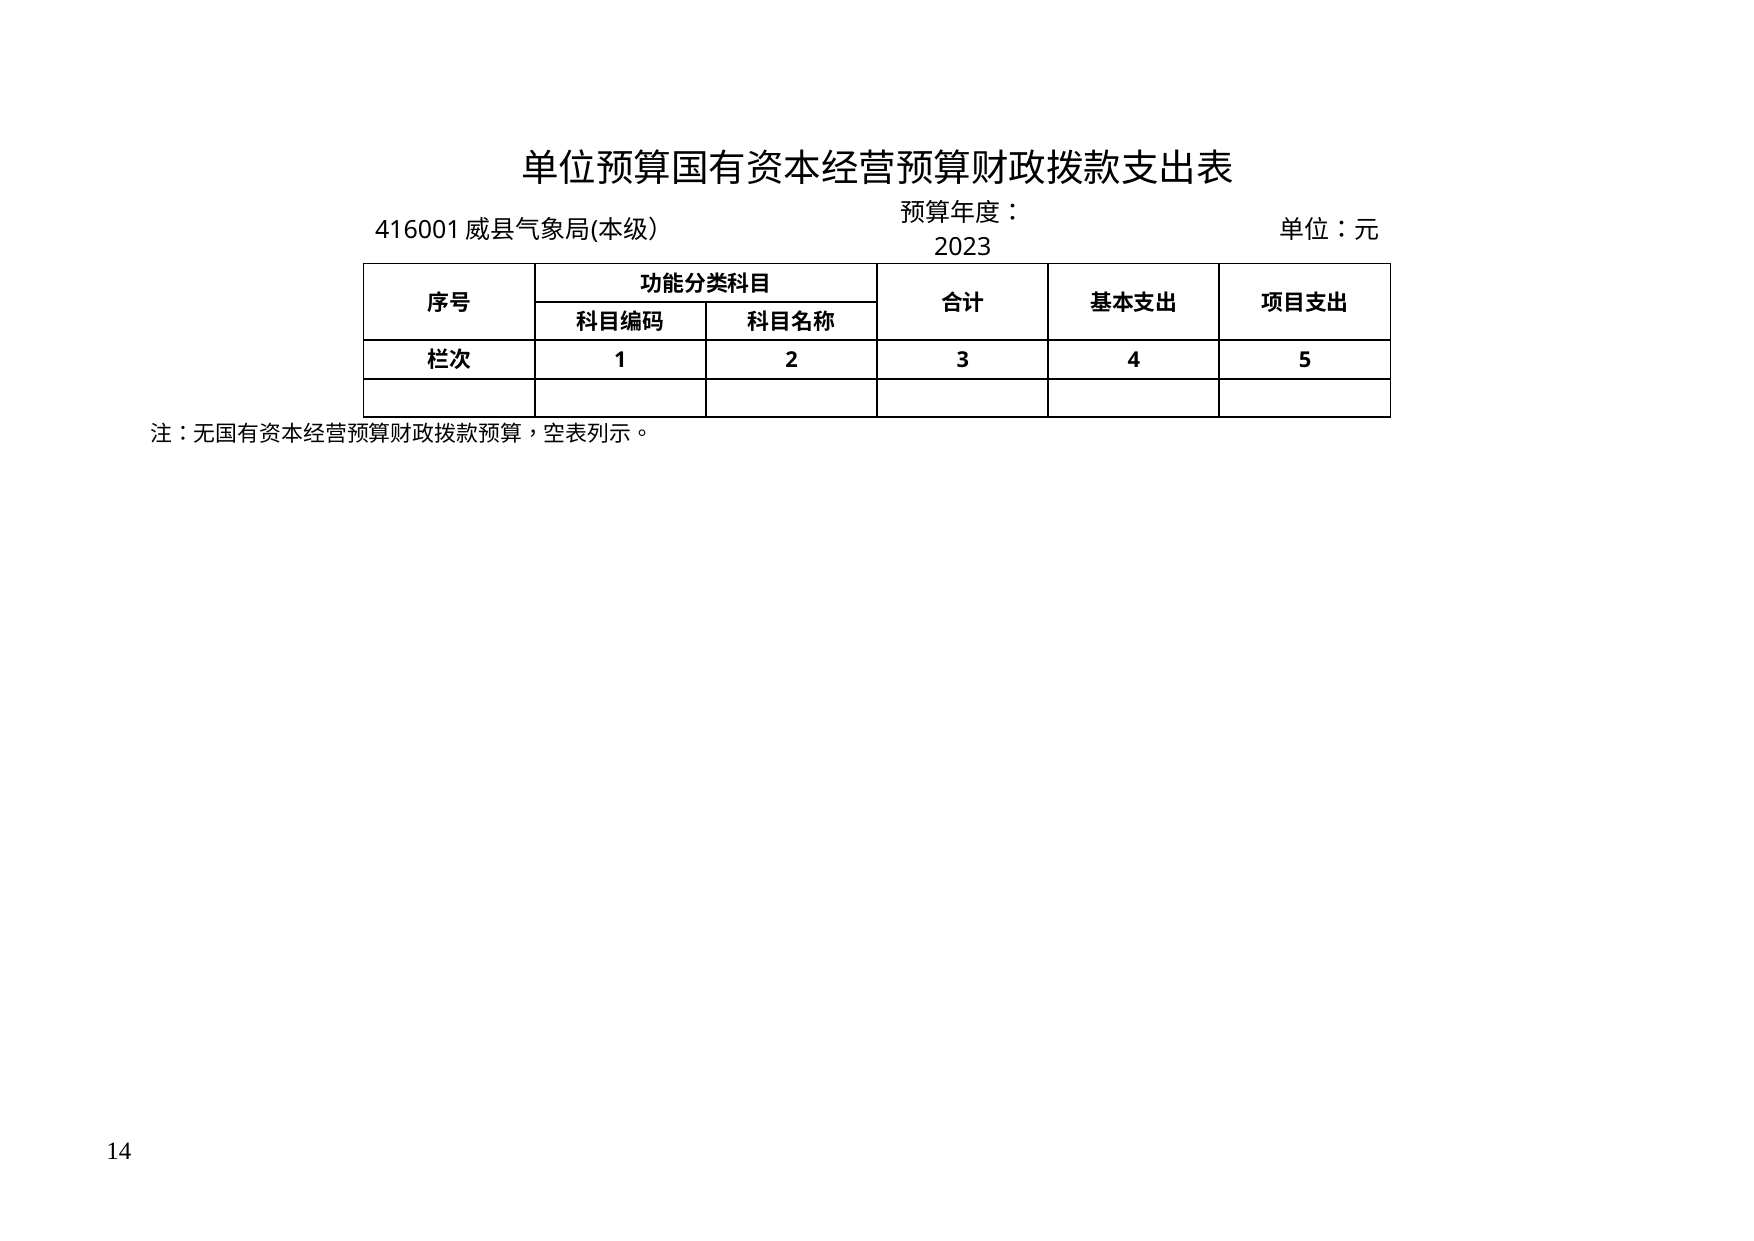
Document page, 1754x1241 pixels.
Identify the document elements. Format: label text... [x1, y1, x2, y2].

table_cell 5 [1220, 341, 1390, 378]
table_cell 合计 [878, 264, 1047, 339]
table_header 单位：元 [1049, 195, 1390, 262]
text 单位预算国有资本经营预算财政拨款支出表 [106, 142, 1648, 193]
table_cell 科目名称 [707, 303, 876, 339]
table_cell 1 [536, 341, 705, 378]
table_cell [1049, 380, 1218, 416]
table_cell 栏次 [364, 341, 534, 378]
text 注：无国有资本经营预算财政拨款预算，空表列示。 [106, 418, 1648, 448]
table_cell 3 [878, 341, 1047, 378]
table_cell 2 [707, 341, 876, 378]
table_cell 项目支出 [1220, 264, 1390, 339]
table_cell [707, 380, 876, 416]
table_cell 功能分类科目 [536, 264, 876, 301]
table_header 预算年度：2023 [878, 195, 1047, 262]
table_cell [1220, 380, 1390, 416]
table_header 416001威县气象局(本级） [364, 195, 876, 262]
table_cell 4 [1049, 341, 1218, 378]
table_cell 科目编码 [536, 303, 705, 339]
table_cell [878, 380, 1047, 416]
table_cell 序号 [364, 264, 534, 339]
table_cell [364, 380, 534, 416]
table_cell [536, 380, 705, 416]
table_cell 基本支出 [1049, 264, 1218, 339]
